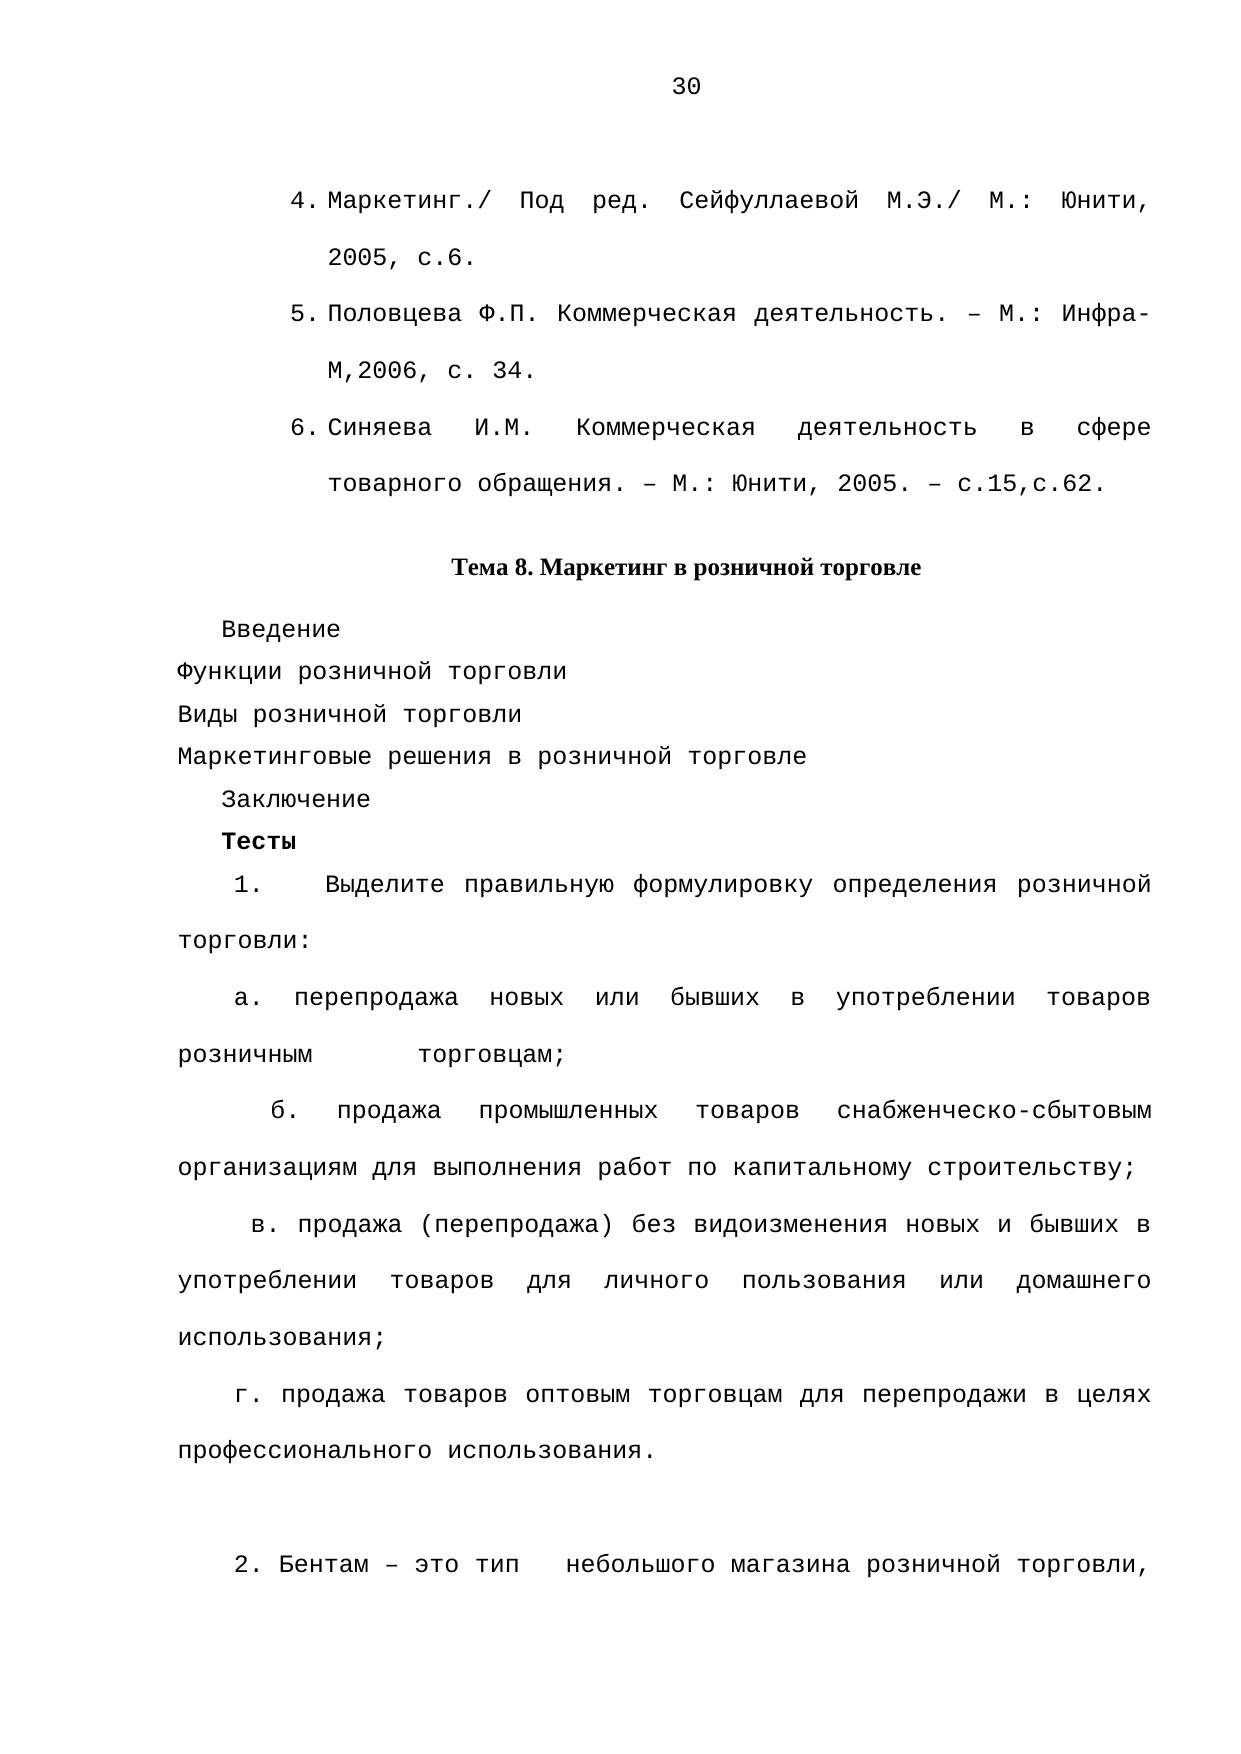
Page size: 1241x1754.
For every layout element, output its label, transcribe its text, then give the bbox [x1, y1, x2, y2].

text Функции розничной торговли [177, 659, 1152, 687]
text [177, 1551, 1152, 1579]
text в. продажа (перепродажа) без видоизменения новых и бывших в употреблении товаров для личного пользования или домашнего использования; [177, 1211, 1152, 1353]
list Маркетинг./ Под ред. Сейфуллаевой М.Э./ М.: Юнити, 2005, с.6. [290, 187, 1152, 272]
text Маркетинговые решения в розничной торговле [177, 744, 1152, 772]
subtitle Тема 8. Маркетинг в розничной торговле [177, 552, 1152, 581]
text Введение [177, 616, 1152, 644]
text Заключение [177, 786, 1152, 814]
text б. продажа промышленных товаров снабженческо-сбытовым организациям для выполнения работ по капитальному строительству; [177, 1098, 1152, 1183]
list Половцева Ф.П. Коммерческая деятельность. – М.: Инфра-М,2006, с. 34. [290, 301, 1152, 386]
text Тесты [177, 829, 1152, 857]
list Синяева И.М. Коммерческая деятельность в сфере товарного обращения. – М.: Юнити, 2005. – с.15,с.62. [290, 414, 1152, 499]
list Выделите правильную формулировку определения розничной торговли: [177, 871, 1152, 956]
text г. продажа товаров оптовым торговцам для перепродажи в целях профессионального использования. [177, 1381, 1152, 1466]
text а. перепродажа новых или бывших в употреблении товаров розничным торговцам; [177, 984, 1152, 1069]
text Виды розничной торговли [177, 701, 1152, 729]
